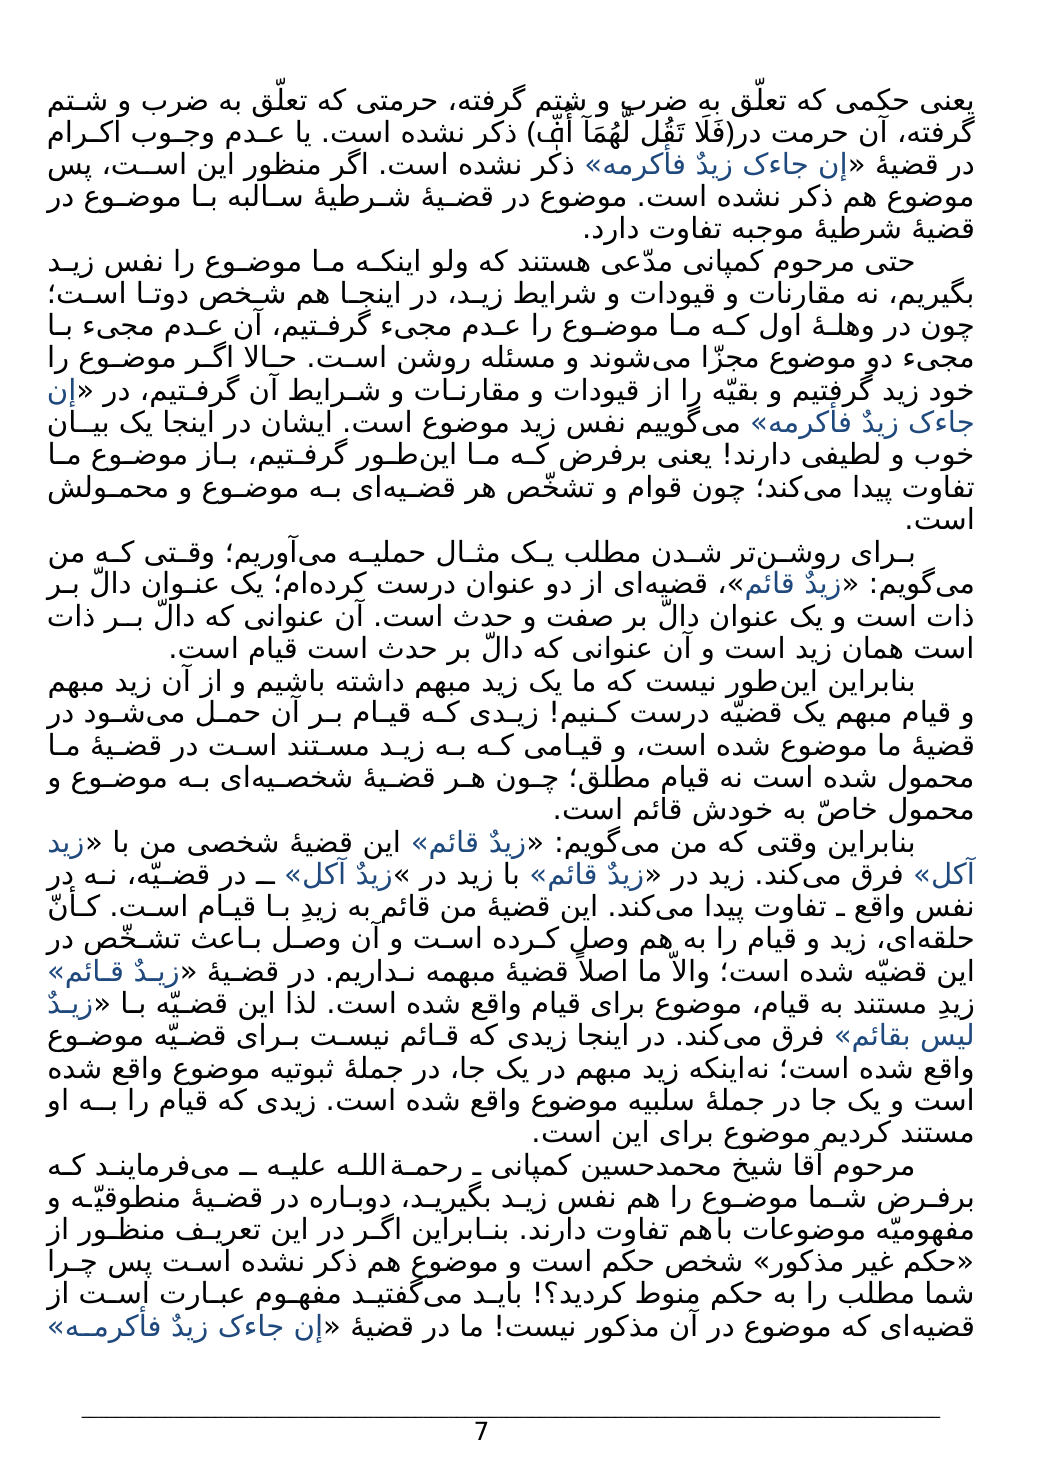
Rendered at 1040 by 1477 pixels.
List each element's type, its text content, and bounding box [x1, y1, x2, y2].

text بنابراین این‌طور نیست که ما یک زید مبهم داشته باشیم و از آن زید مبهم و قیام مبهم یک قضیّه درست کنیم! زیدی که قیام بر آن حمل می‌شود در قضیۀ ما موضوع شده است، و قیامی که به زید مستند است در قضیۀ ما محمول شده است نه قیام مطلق؛ چون هر قضیۀ شخصیه‌ای به موضوع و محمول خاصّ به خودش قائم است. [47, 665, 975, 827]
text برای روشن‌تر شدن مطلب یک مثال حملیه می‌آوریم؛ وقتی که من می‌گویم: «زیدٌ قائم»، قضیه‌ای از دو عنوان درست کرده‌ام؛ یک عنوان دالّ بر ذات است و یک عنوان دالّ بر صفت و حدث است. آن عنوانی که دالّ بر ذات است همان زید است و آن عنوانی که دالّ بر حدث است قیام است. [47, 536, 975, 665]
text حتی مرحوم کمپانی مدّعی هستند که ولو اینکه ما موضوع را نفس زید بگیریم، نه مقارنات و قیودات و شرایط زید، در اینجا هم شخص دوتا است؛ چون در وهلۀ اول که ما موضوع را عدم مجیء گرفتیم، آن عدم مجیء با مجیء دو موضوع مجزّا می‌شوند و مسئله روشن است. حالا اگر موضوع را خود زید گرفتیم و بقیّه را از قیودات و مقارنات و شرایط آن گرفتیم، در «إن جاءک زیدٌ فأکرمه» می‌گوییم نفس زید موضوع است. ایشان در اینجا یک بیان خوب و لطیفی دارند! یعنی برفرض که ما این‌طور گرفتیم، باز موضوع ما تفاوت پیدا می‌کند؛ چون قوام و تشخّص هر قضیه‌ای به موضوع و محمولش است. [47, 246, 975, 536]
text بنابراین وقتی که من می‌گویم: «زیدٌ قائم» این قضیۀ شخصی من با «زید آکل» فرق می‌کند. زید در «زیدٌ قائم» با زید در »زیدٌ آکل» ـ در قضیّه، نه در نفس واقع ـ تفاوت پیدا می‌کند. این قضیۀ من قائم به زیدِ با قیام است. کأنّ حلقه‌ای، زید و قیام را به هم وصل کرده است و آن وصل باعث تشخّص در این قضیّه شده است؛ والاّ ما اصلاً قضیۀ مبهمه نداریم. در قضیۀ «زیدٌ قائم» زیدِ مستند به قیام، موضوع برای قیام واقع شده است. لذا این قضیّه با «زیدٌ لیس بقائم» فرق می‌کند. در اینجا زیدی که قائم نیست برای قضیّه موضوع واقع شده است؛ نه‌اینکه زید مبهم در یک جا، در جملۀ ثبوتیه موضوع واقع شده است و یک جا در جملۀ سلبیه موضوع واقع شده است. زیدی که قیام را به او مستند کردیم موضوع برای این است. [47, 827, 975, 1149]
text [47, 1149, 975, 1343]
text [47, 84, 975, 246]
